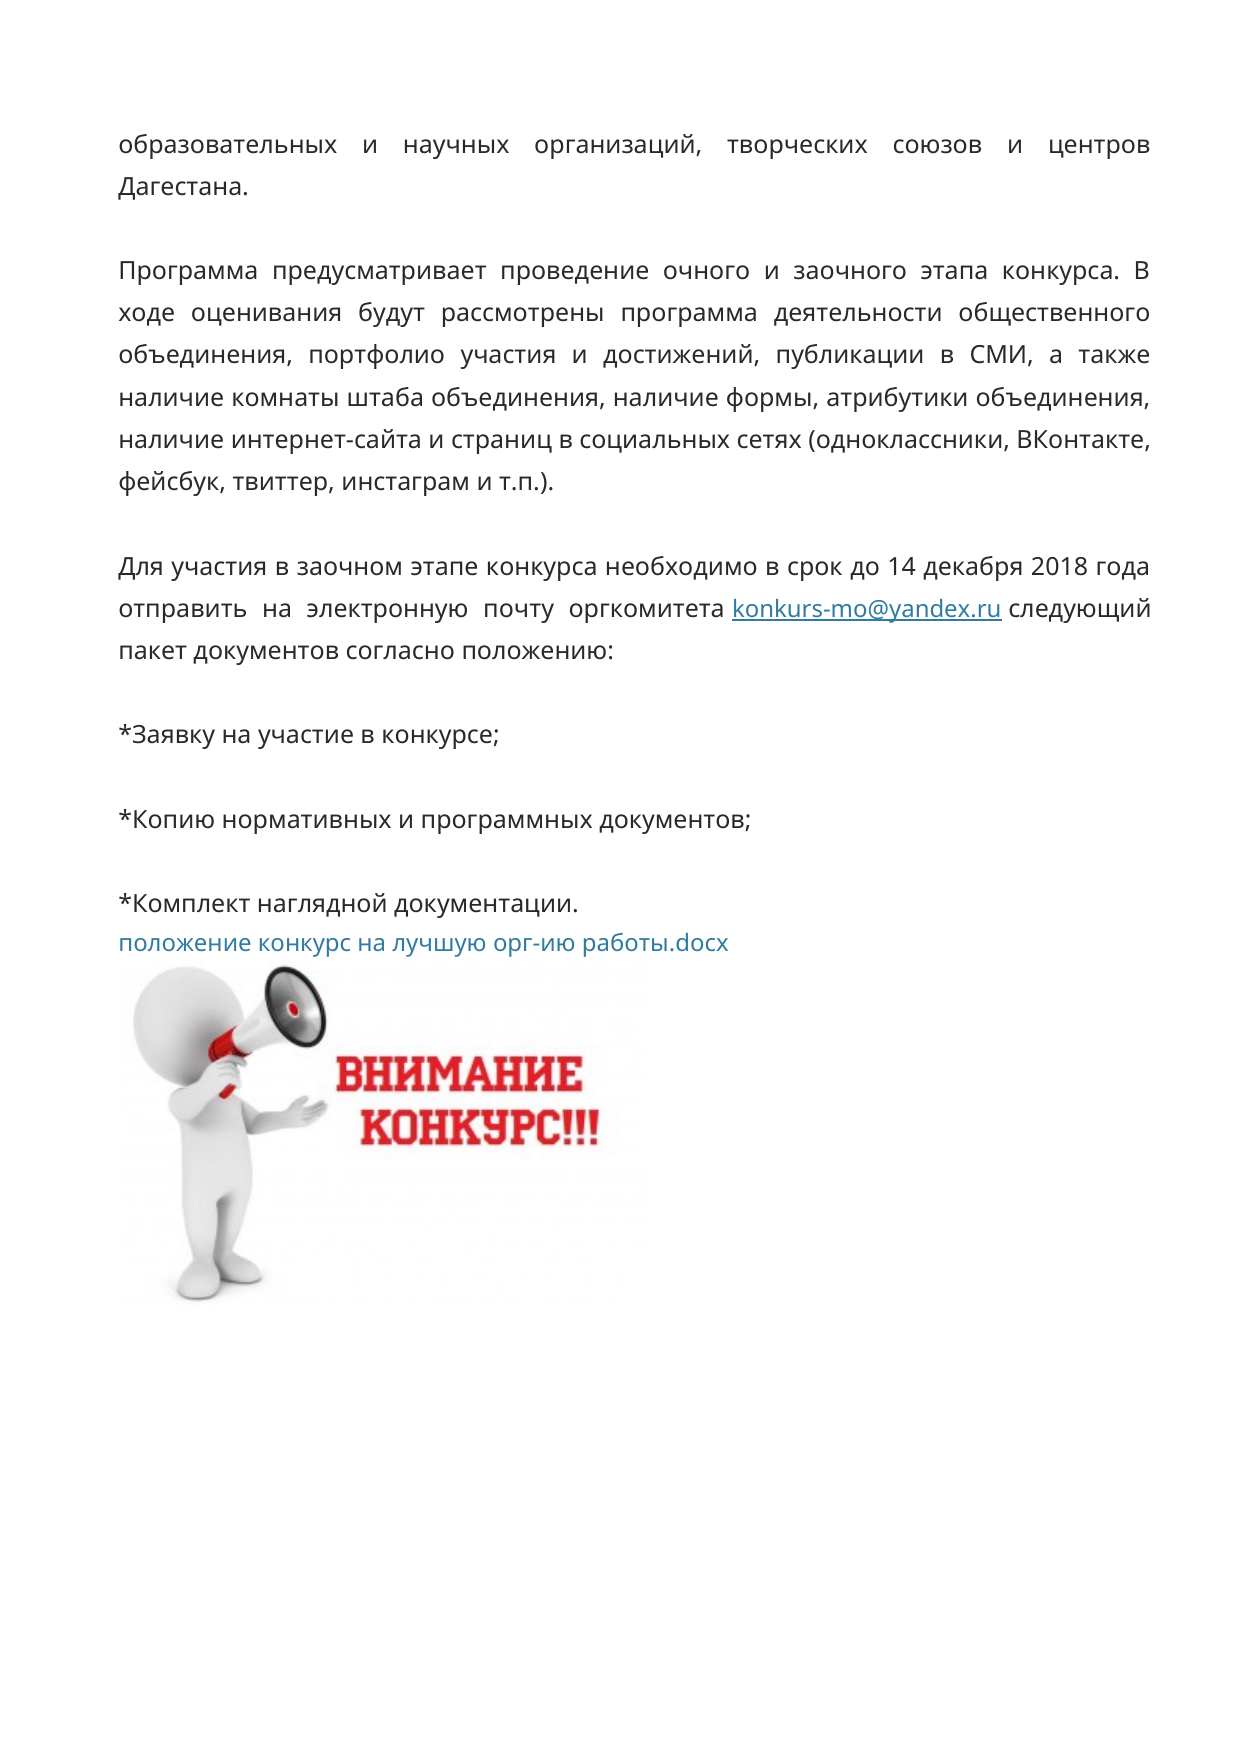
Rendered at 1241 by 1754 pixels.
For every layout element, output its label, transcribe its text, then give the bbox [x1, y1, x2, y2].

text Программа предусматривает проведение очного и заочного этапа конкурса. В ходе оценивания будут рассмотрены программа деятельности общественного объединения, портфолио участия и достижений, публикации в СМИ, а также наличие комнаты штаба объединения, наличие формы, атрибутики объединения, наличие интернет-сайта и страниц в социальных сетях (одноклассники, ВКонтакте, фейсбук, твиттер, инстаграм и т.п.). [118, 245, 1152, 498]
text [118, 118, 1152, 202]
text *Комплект наглядной документации. [118, 877, 1152, 920]
text *Заявку на участие в конкурсе; [118, 709, 1152, 751]
text положение конкурс на лучшую орг-ию работы.docx [118, 920, 1152, 959]
text *Копию нормативных и программных документов; [118, 793, 1152, 835]
picture [118, 958, 644, 1306]
text Для участия в заочном этапе конкурса необходимо в срок до 14 декабря 2018 года отправить на электронную почту оргкомитета konkurs-mo@yandex.ru следующий пакет документов согласно положению: [118, 540, 1152, 667]
